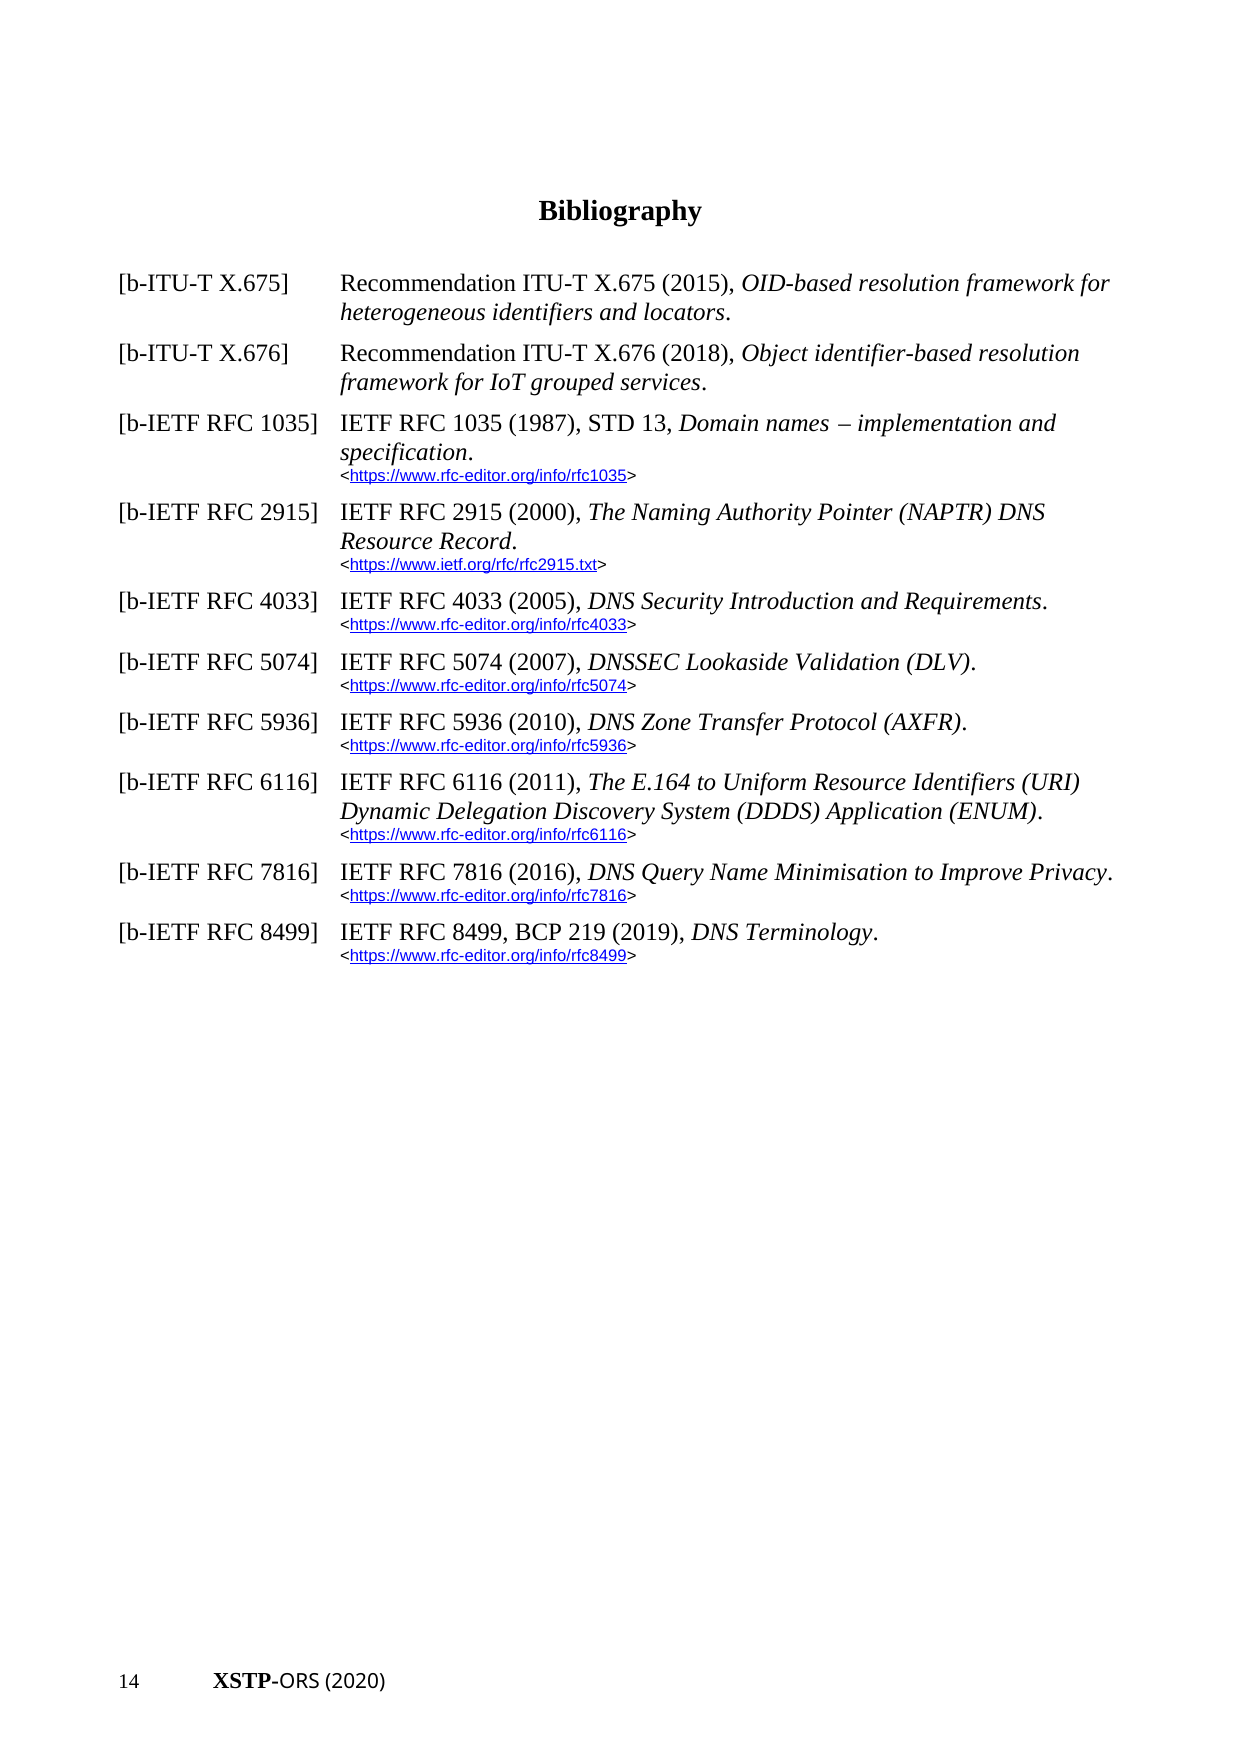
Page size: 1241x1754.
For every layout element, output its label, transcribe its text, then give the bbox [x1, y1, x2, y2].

text <https://www.rfc-editor.org/info/rfc4033> [118, 615, 1122, 634]
text [b-IETF RFC 5936] IETF RFC 5936 (2010), DNS Zone Transfer Protocol (AXFR). [118, 707, 1122, 736]
text <https://www.rfc-editor.org/info/rfc5074> [118, 675, 1122, 694]
text <https://www.ietf.org/rfc/rfc2915.txt> [118, 554, 1122, 574]
text [b-IETF RFC 5074] IETF RFC 5074 (2007), DNSSEC Lookaside Validation (DLV). [118, 647, 1122, 675]
text [b-ITU-T X.675] Recommendation ITU-T X.675 (2015), OID-based resolution framework for heterogeneous identifiers and locators. [118, 268, 1122, 325]
text <https://www.rfc-editor.org/info/rfc6116> [118, 825, 1122, 844]
text <https://www.rfc-editor.org/info/rfc8499> [118, 946, 1122, 965]
text <https://www.rfc-editor.org/info/rfc5936> [118, 736, 1122, 755]
text [b-ITU-T X.676] Recommendation ITU-T X.676 (2018), Object identifier-based resolution framework for IoT grouped services. [118, 338, 1122, 395]
text [b-IETF RFC 1035] IETF RFC 1035 (1987), STD 13, Domain names – implementation and specification. [118, 408, 1122, 465]
text [b-IETF RFC 4033] IETF RFC 4033 (2005), DNS Security Introduction and Requirements. [118, 586, 1122, 615]
text <https://www.rfc-editor.org/info/rfc7816> [118, 885, 1122, 904]
text [b-IETF RFC 8499] IETF RFC 8499, BCP 219 (2019), DNS Terminology. [118, 917, 1122, 946]
text [b-IETF RFC 6116] IETF RFC 6116 (2011), The E.164 to Uniform Resource Identifiers (URI) Dynamic Delegation Discovery System (DDDS) Application (ENUM). [118, 767, 1122, 825]
title Bibliography [118, 193, 1122, 227]
text [b-IETF RFC 2915] IETF RFC 2915 (2000), The Naming Authority Pointer (NAPTR) DNS Resource Record. [118, 497, 1122, 554]
text <https://www.rfc-editor.org/info/rfc1035> [118, 465, 1122, 484]
text [b-IETF RFC 7816] IETF RFC 7816 (2016), DNS Query Name Minimisation to Improve Privacy. [118, 857, 1122, 885]
